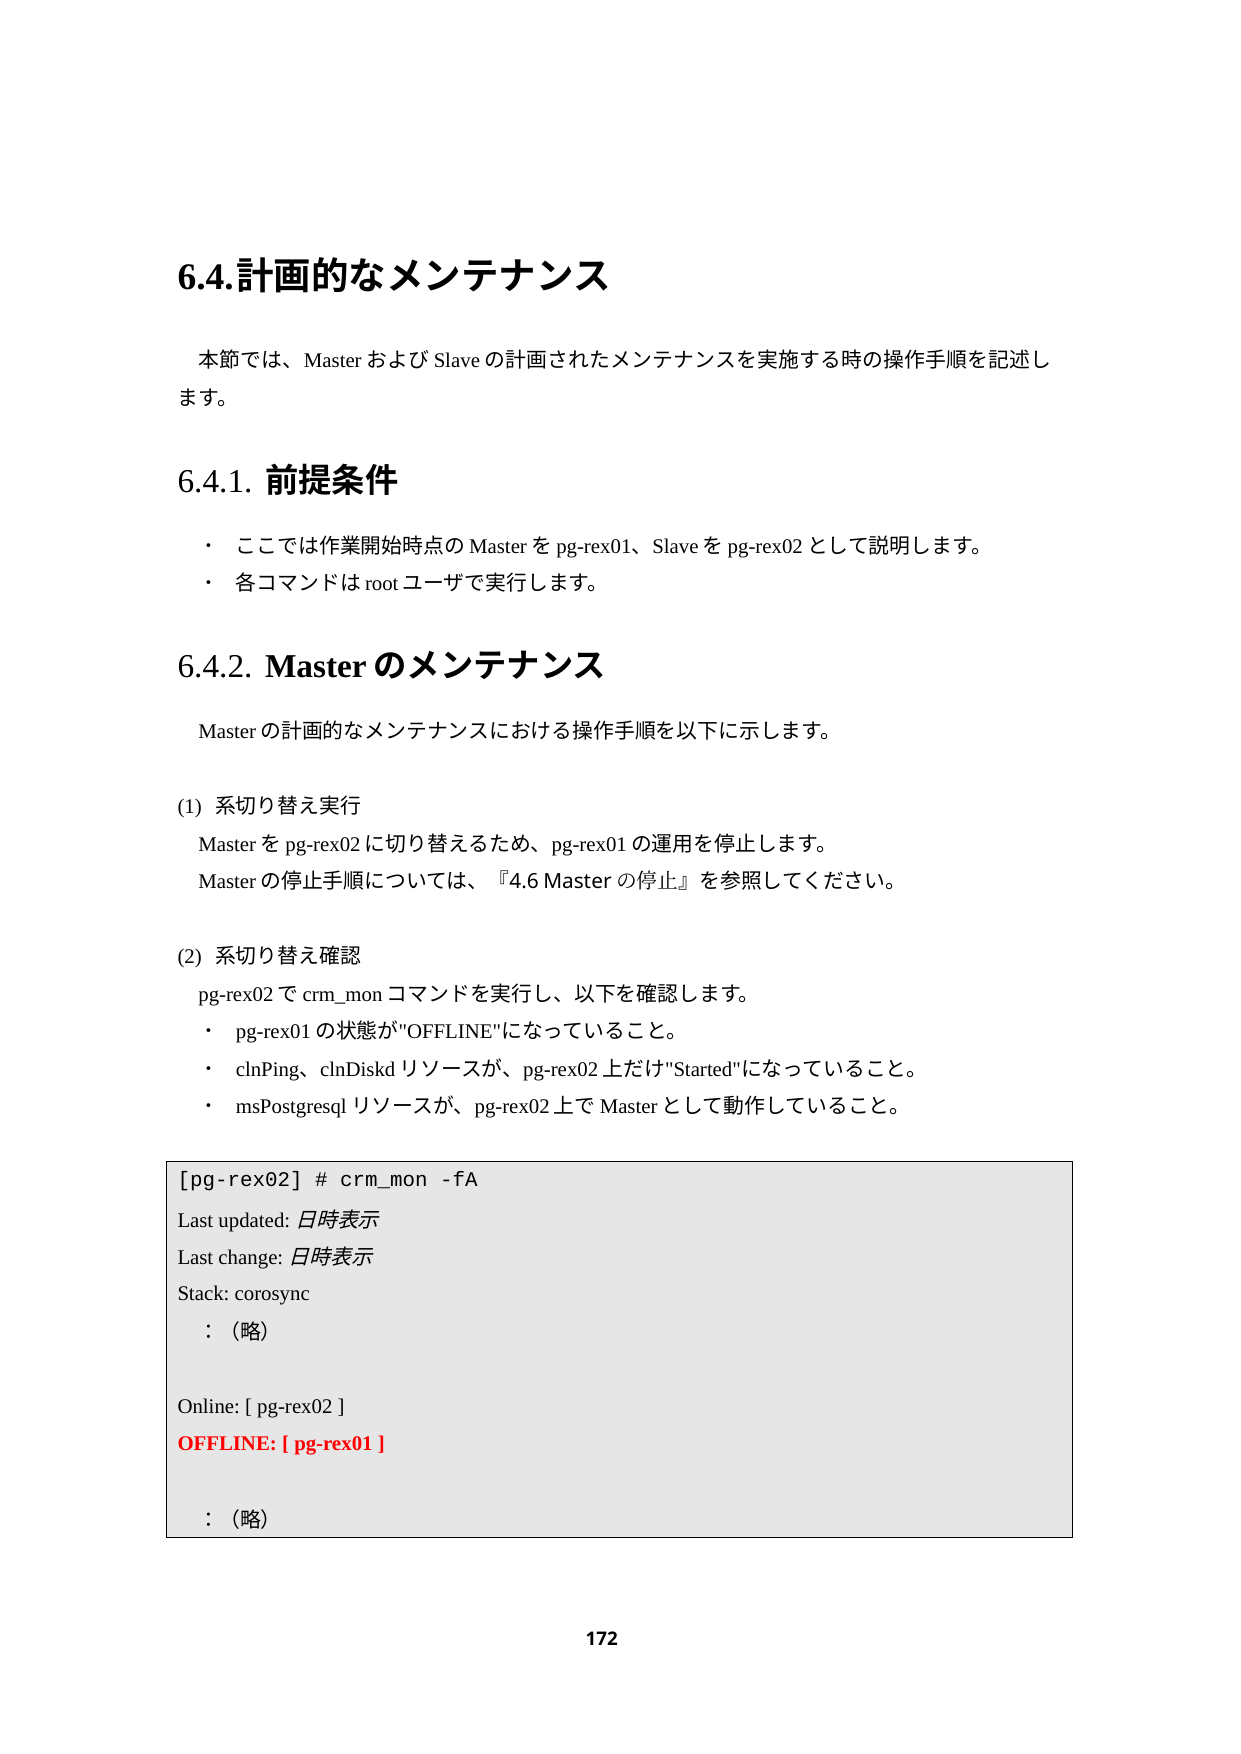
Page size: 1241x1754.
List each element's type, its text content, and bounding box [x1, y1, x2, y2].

list ここでは作業開始時点のMasterをpg-rex01、Slaveをpg-rex02として説明します。 [198, 526, 1054, 563]
list clnPing、clnDiskdリソースが、pg-rex02上だけ"Started"になっていること。 [198, 1048, 1054, 1086]
text 本節では、MasterおよびSlaveの計画されたメンテナンスを実施する時の操作手順を記述します。 [177, 340, 1054, 415]
list 各コマンドはrootユーザで実行します。 [198, 563, 1054, 601]
list 系切り替え確認 [177, 936, 1054, 973]
text Masterをpg-rex02に切り替えるため、pg-rex01の運用を停止します。 [177, 823, 1054, 861]
subtitle Masterのメンテナンス [177, 626, 1063, 701]
list msPostgresqlリソースが、pg-rex02上でMasterとして動作していること。 [198, 1086, 1054, 1123]
text pg-rex02でcrm_monコマンドを実行し、以下を確認します。 [177, 973, 1054, 1011]
list 系切り替え実行 [177, 786, 1054, 823]
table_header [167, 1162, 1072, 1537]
subtitle 前提条件 [177, 440, 1063, 515]
subtitle 計画的なメンテナンス [177, 236, 1063, 311]
text Masterの停止手順については、『4.6 Masterの停止』を参照してください。 [177, 861, 1054, 898]
list pg-rex01の状態が"OFFLINE"になっていること。 [198, 1011, 1054, 1048]
text Masterの計画的なメンテナンスにおける操作手順を以下に示します。 [177, 711, 1054, 748]
